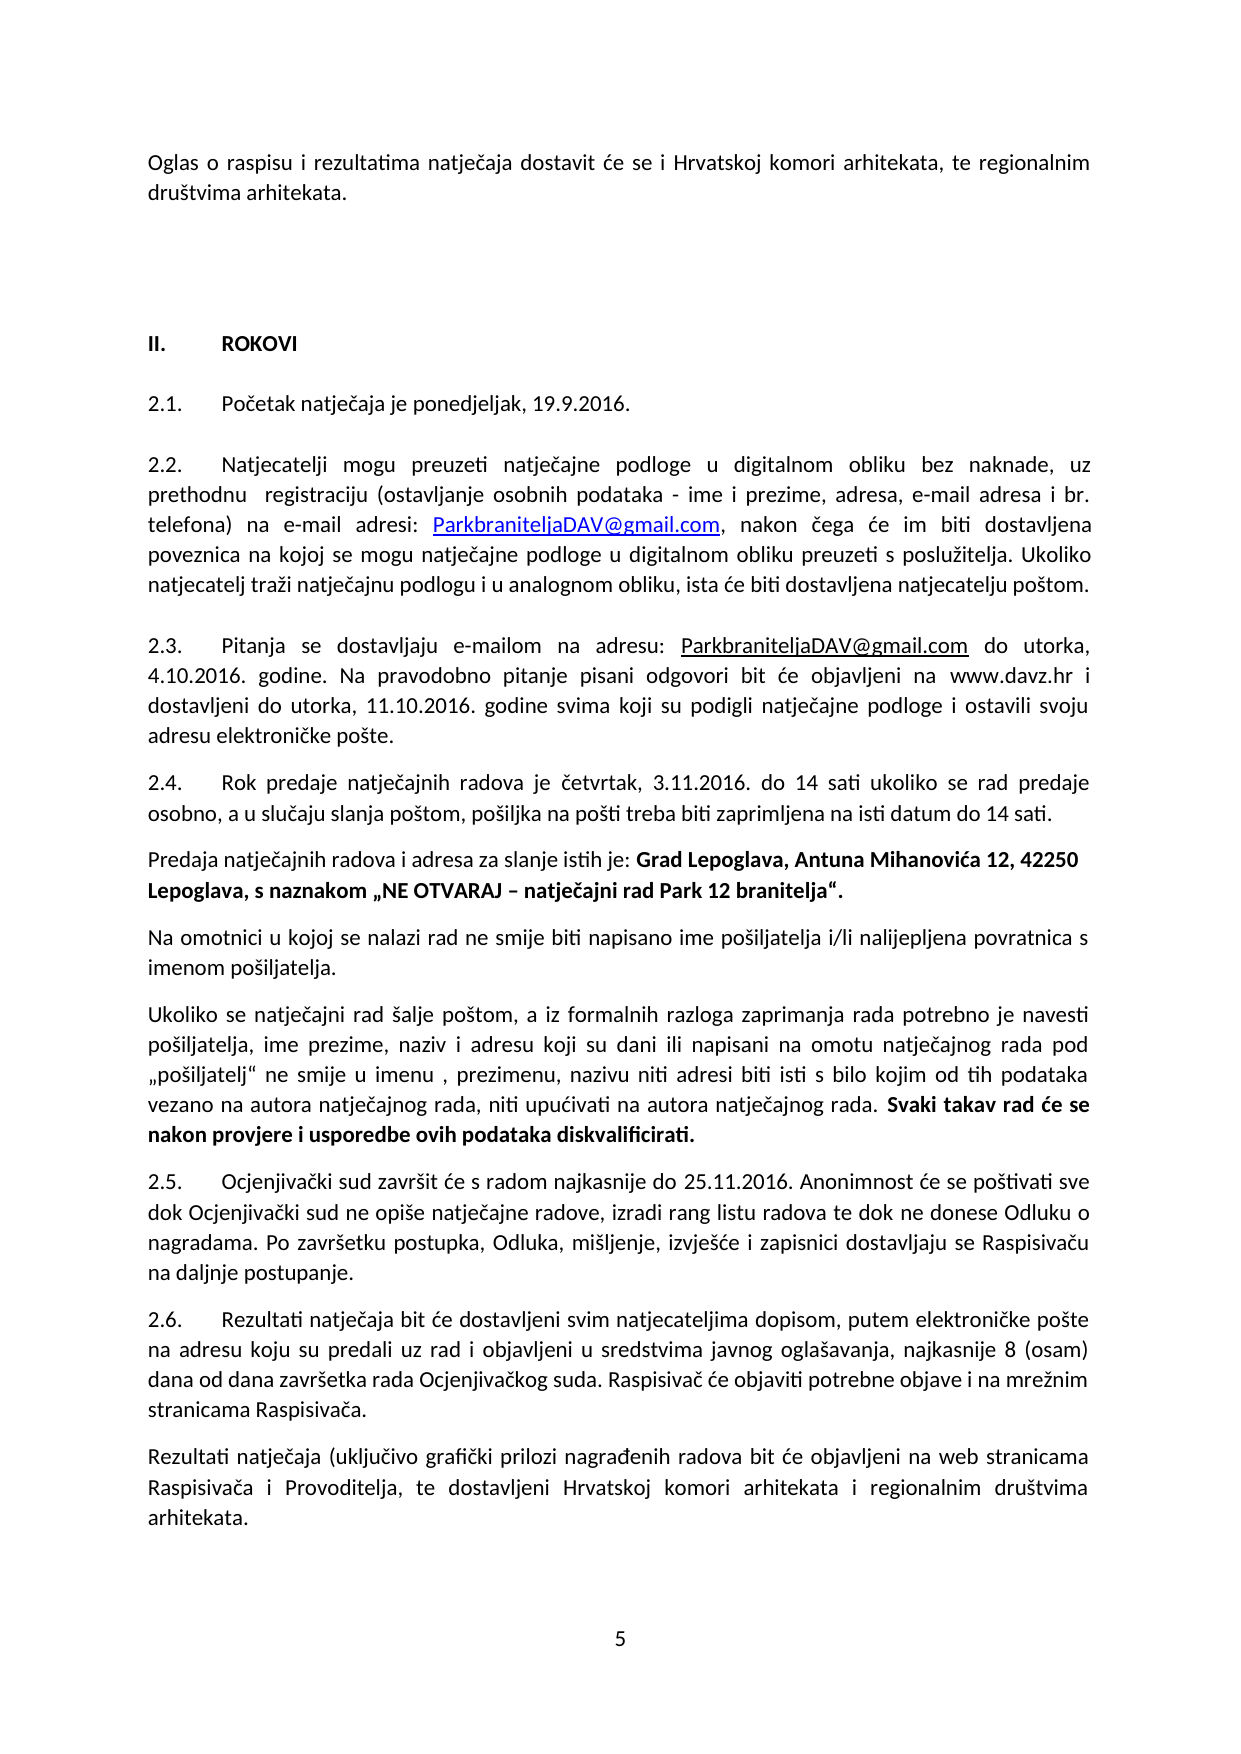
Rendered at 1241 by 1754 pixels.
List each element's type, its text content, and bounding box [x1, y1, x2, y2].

text 2.3. Pitanja se dostavljaju e-mailom na adresu: ParkbraniteljaDAV@gmail.com do utorka, 4.10.2016. godine. Na pravodobno pitanje pisani odgovori bit će objavljeni na www.davz.hr i dostavljeni do utorka, 11.10.2016. godine svima koji su podigli natječajne podloge i ostavili svoju adresu elektroničke pošte. [148, 631, 1090, 749]
text 2.5. Ocjenjivački sud završit će s radom najkasnije do 25.11.2016. Anonimnost će se poštivati sve dok Ocjenjivački sud ne opiše natječajne radove, izradi rang listu radova te dok ne donese Odluku o nagradama. Po završetku postupka, Odluka, mišljenje, izvješće i zapisnici dostavljaju se Raspisivaču na daljnje postupanje. [148, 1167, 1090, 1286]
text Rezultati natječaja (uključivo grafički prilozi nagrađenih radova bit će objavljeni na web stranicama Raspisivača i Provoditelja, te dostavljeni Hrvatskoj komori arhitekata i regionalnim društvima arhitekata. [148, 1442, 1090, 1531]
text Oglas o raspisu i rezultatima natječaja dostavit će se i Hrvatskoj komori arhitekata, te regionalnim društvima arhitekata. [148, 148, 1093, 206]
text Predaja natječajnih radova i adresa za slanje istih je: Grad Lepoglava, Antuna Mihanovića 12, 42250 Lepoglava, s naznakom „NE OTVARAJ – natječajni rad Park 12 branitelja“. [148, 846, 1093, 904]
text 2.4. Rok predaje natječajnih radova je četvrtak, 3.11.2016. do 14 sati ukoliko se rad predaje osobno, a u slučaju slanja poštom, pošiljka na pošti treba biti zaprimljena na isti datum do 14 sati. [148, 768, 1090, 827]
text Ukoliko se natječajni rad šalje poštom, a iz formalnih razloga zaprimanja rada potrebno je navesti pošiljatelja, ime prezime, naziv i adresu koji su dani ili napisani na omotu natječajnog rada pod „pošiljatelj“ ne smije u imenu , prezimenu, nazivu niti adresi biti isti s bilo kojim od tih podataka vezano na autora natječajnog rada, niti upućivati na autora natječajnog rada. Svaki takav rad će se nakon provjere i usporedbe ovih podataka diskvalificirati. [148, 1000, 1090, 1148]
text 2.1. Početak natječaja je ponedjeljak, 19.9.2016. [148, 389, 1093, 417]
text Na omotnici u kojoj se nalazi rad ne smije biti napisano ime pošiljatelja i/li nalijepljena povratnica s imenom pošiljatelja. [148, 923, 1090, 981]
text 2.6. Rezultati natječaja bit će dostavljeni svim natjecateljima dopisom, putem elektroničke pošte na adresu koju su predali uz rad i objavljeni u sredstvima javnog oglašavanja, najkasnije 8 (osam) dana od dana završetka rada Ocjenjivačkog suda. Raspisivač će objaviti potrebne objave i na mrežnim stranicama Raspisivača. [148, 1305, 1090, 1423]
text 2.2. Natjecatelji mogu preuzeti natječajne podloge u digitalnom obliku bez naknade, uz prethodnu registraciju (ostavljanje osobnih podataka - ime i prezime, adresa, e-mail adresa i br. telefona) na e-mail adresi: ParkbraniteljaDAV@gmail.com, nakon čega će im biti dostavljena poveznica na kojoj se mogu natječajne podloge u digitalnom obliku preuzeti s poslužitelja. Ukoliko natjecatelj traži natječajnu podlogu i u analognom obliku, ista će biti dostavljena natjecatelju poštom. [148, 450, 1093, 598]
text II. ROKOVI [148, 329, 1093, 357]
